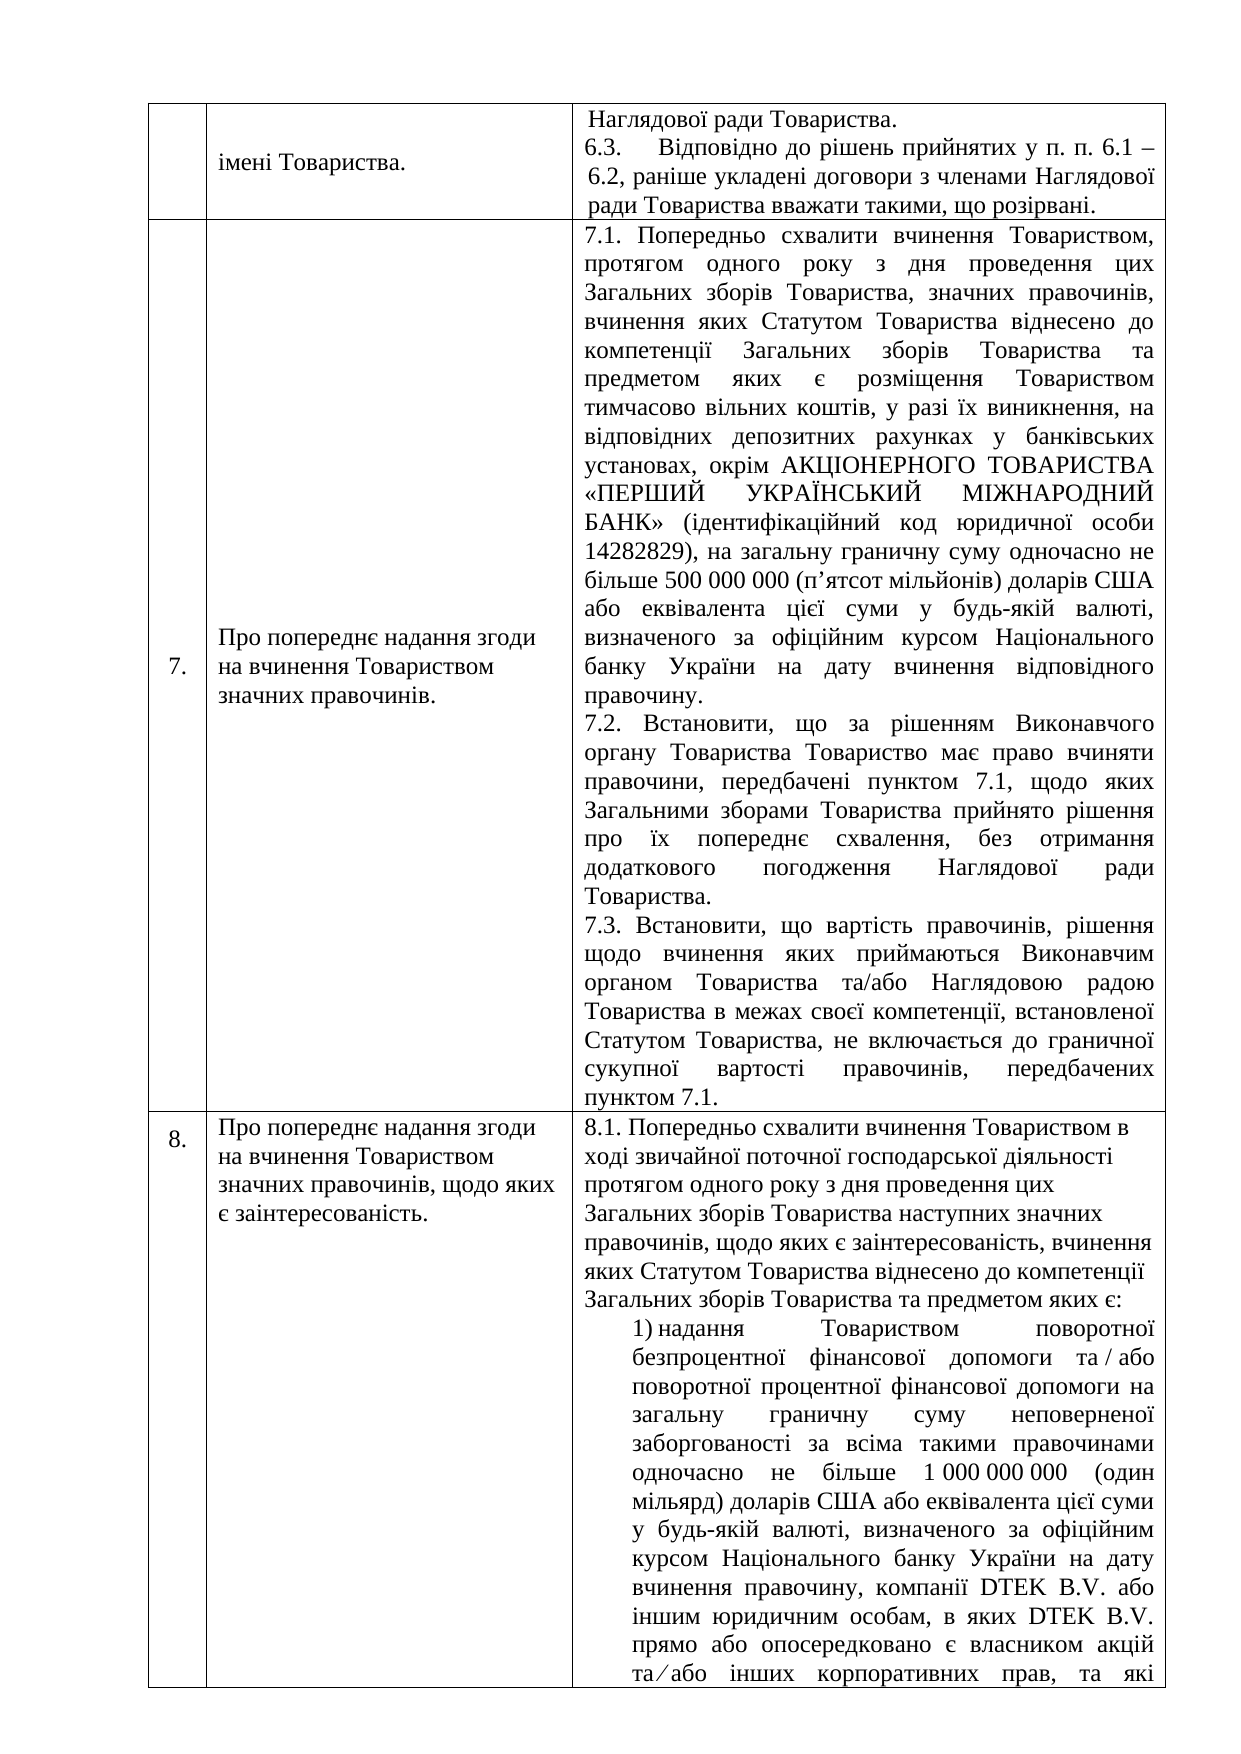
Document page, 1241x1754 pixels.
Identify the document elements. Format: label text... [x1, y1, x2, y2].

table_cell 7.1. Попередньо схвалити вчинення Товариством, протягом одного року з дня проведення цих Загальних зборів Товариства, значних правочинів, вчинення яких Статутом Товариства віднесено до компетенції Загальних зборів Товариства та предметом яких є розміщення Товариством тимчасово вільних коштів, у разі їх виникнення, на відповідних депозитних рахунках у банківських установах, окрім АКЦІОНЕРНОГО ТОВАРИСТВА «ПЕРШИЙ УКРАЇНСЬКИЙ МІЖНАРОДНИЙ БАНК» (ідентифікаційний код юридичної особи 14282829), на загальну граничну суму одночасно не більше 500 000 000 (п’ятсот мільйонів) доларів США або еквівалента цієї суми у будь-якій валюті, визначеного за офіційним курсом Національного банку України на дату вчинення відповідного правочину. 7.2. Встановити, що за рішенням Виконавчого органу Товариства Товариство має право вчиняти правочини, передбачені пунктом 7.1, щодо яких Загальними зборами Товариства прийнято рішення про їх попереднє схвалення, без отримання додаткового погодження Наглядової ради Товариства. 7.3. Встановити, що вартість правочинів, рішення щодо вчинення яких приймаються Виконавчим органом Товариства та/або Наглядовою радою Товариства в межах своєї компетенції, встановленої Статутом Товариства, не включається до граничної сукупної вартості правочинів, передбачених пунктом 7.1. [573, 220, 1165, 1111]
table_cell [207, 1112, 572, 1687]
table_cell Про попереднє надання згоди на вчинення Товариством значних правочинів. [207, 220, 572, 1111]
table_cell 8. [149, 1112, 206, 1687]
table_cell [573, 104, 1165, 219]
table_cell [207, 104, 572, 219]
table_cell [573, 1112, 1165, 1687]
table_cell 6. [149, 104, 206, 219]
table_cell 7. [149, 220, 206, 1111]
